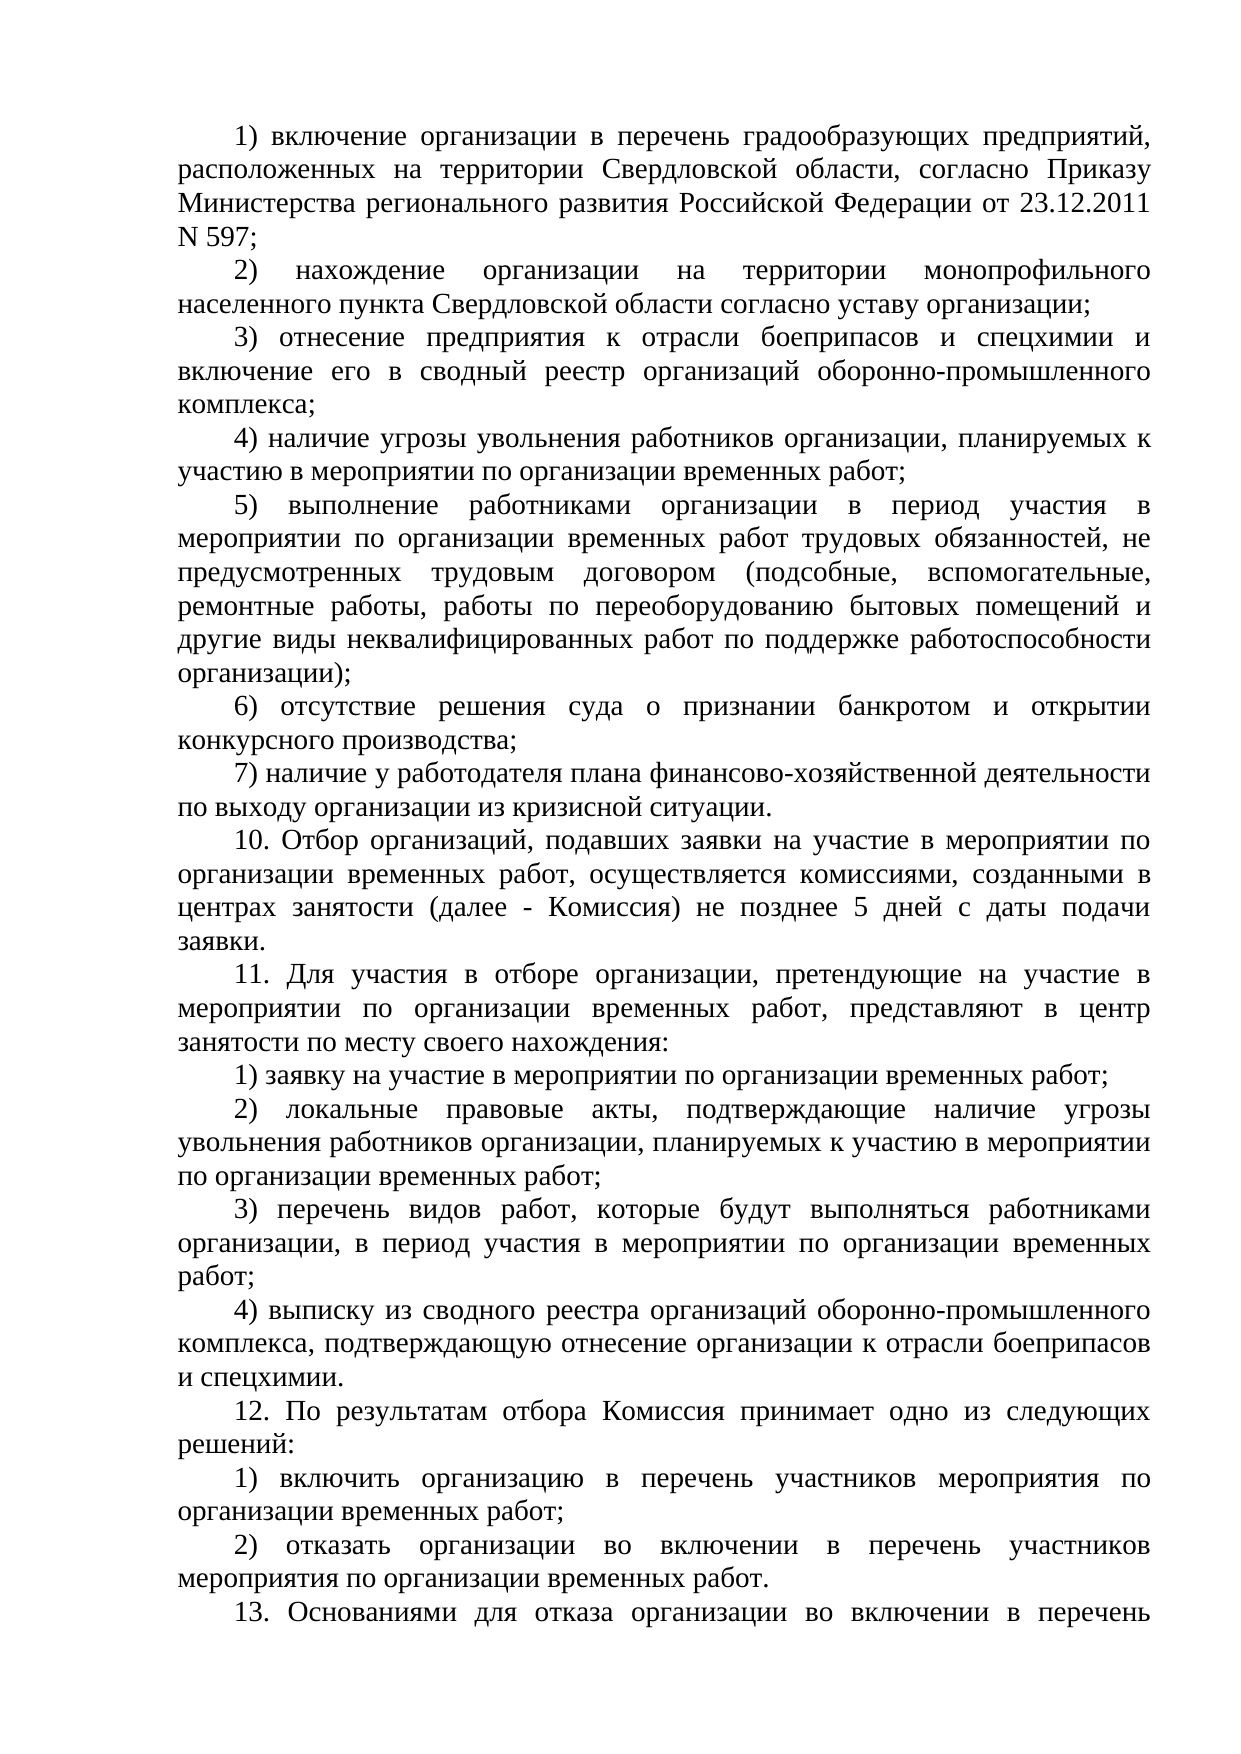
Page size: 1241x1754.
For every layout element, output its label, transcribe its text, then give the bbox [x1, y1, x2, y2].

text 2) отказать организации во включении в перечень участников мероприятия по организации временных работ. [177, 1527, 1152, 1594]
text 1) заявку на участие в мероприятии по организации временных работ; [177, 1057, 1152, 1091]
text 4) наличие угрозы увольнения работников организации, планируемых к участию в мероприятии по организации временных работ; [177, 420, 1152, 487]
text 3) перечень видов работ, которые будут выполняться работниками организации, в период участия в мероприятии по организации временных работ; [177, 1191, 1152, 1292]
text 12. По результатам отбора Комиссия принимает одно из следующих решений: [177, 1393, 1152, 1460]
text 1) включение организации в перечень градообразующих предприятий, расположенных на территории Свердловской области, согласно Приказу Министерства регионального развития Российской Федерации от 23.12.2011 N 597; [177, 118, 1152, 252]
text 3) отнесение предприятия к отрасли боеприпасов и спецхимии и включение его в сводный реестр организаций оборонно-промышленного комплекса; [177, 319, 1152, 420]
text 2) локальные правовые акты, подтверждающие наличие угрозы увольнения работников организации, планируемых к участию в мероприятии по организации временных работ; [177, 1091, 1152, 1191]
text 2) нахождение организации на территории монопрофильного населенного пункта Свердловской области согласно уставу организации; [177, 252, 1152, 319]
text 11. Для участия в отборе организации, претендующие на участие в мероприятии по организации временных работ, представляют в центр занятости по месту своего нахождения: [177, 957, 1152, 1057]
text 1) включить организацию в перечень участников мероприятия по организации временных работ; [177, 1460, 1152, 1527]
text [177, 1594, 1152, 1627]
text 7) наличие у работодателя плана финансово-хозяйственной деятельности по выходу организации из кризисной ситуации. [177, 755, 1152, 822]
text 5) выполнение работниками организации в период участия в мероприятии по организации временных работ трудовых обязанностей, не предусмотренных трудовым договором (подсобные, вспомогательные, ремонтные работы, работы по переоборудованию бытовых помещений и другие виды неквалифицированных работ по поддержке работоспособности организации); [177, 487, 1152, 688]
text 10. Отбор организаций, подавших заявки на участие в мероприятии по организации временных работ, осуществляется комиссиями, созданными в центрах занятости (далее - Комиссия) не позднее 5 дней с даты подачи заявки. [177, 822, 1152, 957]
text 4) выписку из сводного реестра организаций оборонно-промышленного комплекса, подтверждающую отнесение организации к отрасли боеприпасов и спецхимии. [177, 1292, 1152, 1393]
text 6) отсутствие решения суда о признании банкротом и открытии конкурсного производства; [177, 688, 1152, 755]
